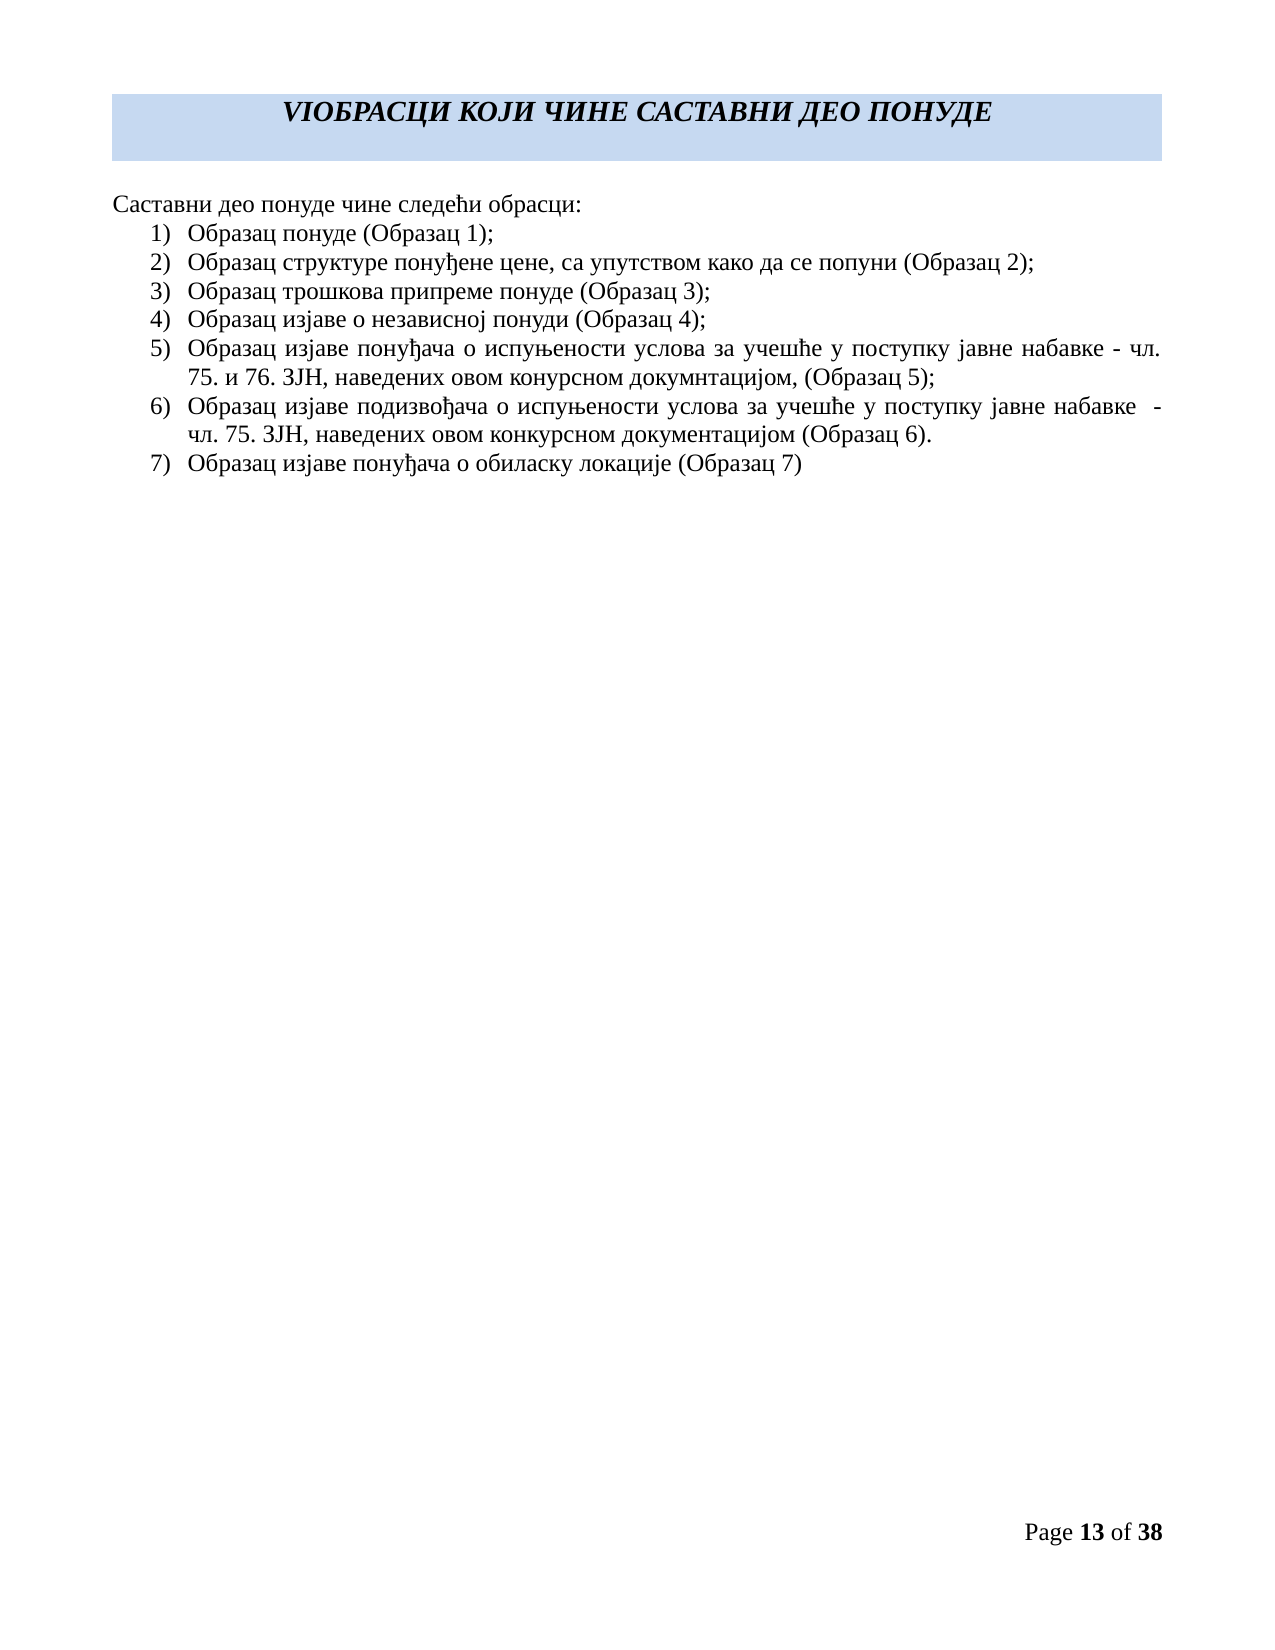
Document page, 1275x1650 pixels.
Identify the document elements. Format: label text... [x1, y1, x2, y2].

list Образац изјаве понуђача о испуњености услова за учешће у поступку јавне набавке - чл. 75. и 76. ЗЈН, наведених овом конурсном докумнтацијом, (Образац 5); [150, 333, 1162, 391]
text VIОБРАСЦИ КОЈИ ЧИНЕ САСТАВНИ ДЕО ПОНУДЕ [112, 94, 1162, 127]
list Образац понуде (Образац 1); [150, 218, 1162, 247]
list Саставни део понуде чине следећи обрасци: [112, 189, 1162, 218]
list Образац трошкова припреме понуде (Образац 3); [150, 276, 1162, 304]
list Образац изјаве подизвођача о испуњености услова за учешће у поступку јавне набавке - чл. 75. ЗЈН, наведених овом конкурсном документацијом (Образац 6). [150, 391, 1162, 448]
list Образац структуре понуђене цене, са упутством како да се попуни (Образац 2); [150, 247, 1162, 276]
list Образац изјаве о независној понуди (Образац 4); [150, 304, 1162, 333]
list Образац изјаве понуђача о обиласку локације (Образац 7) [150, 448, 1162, 477]
